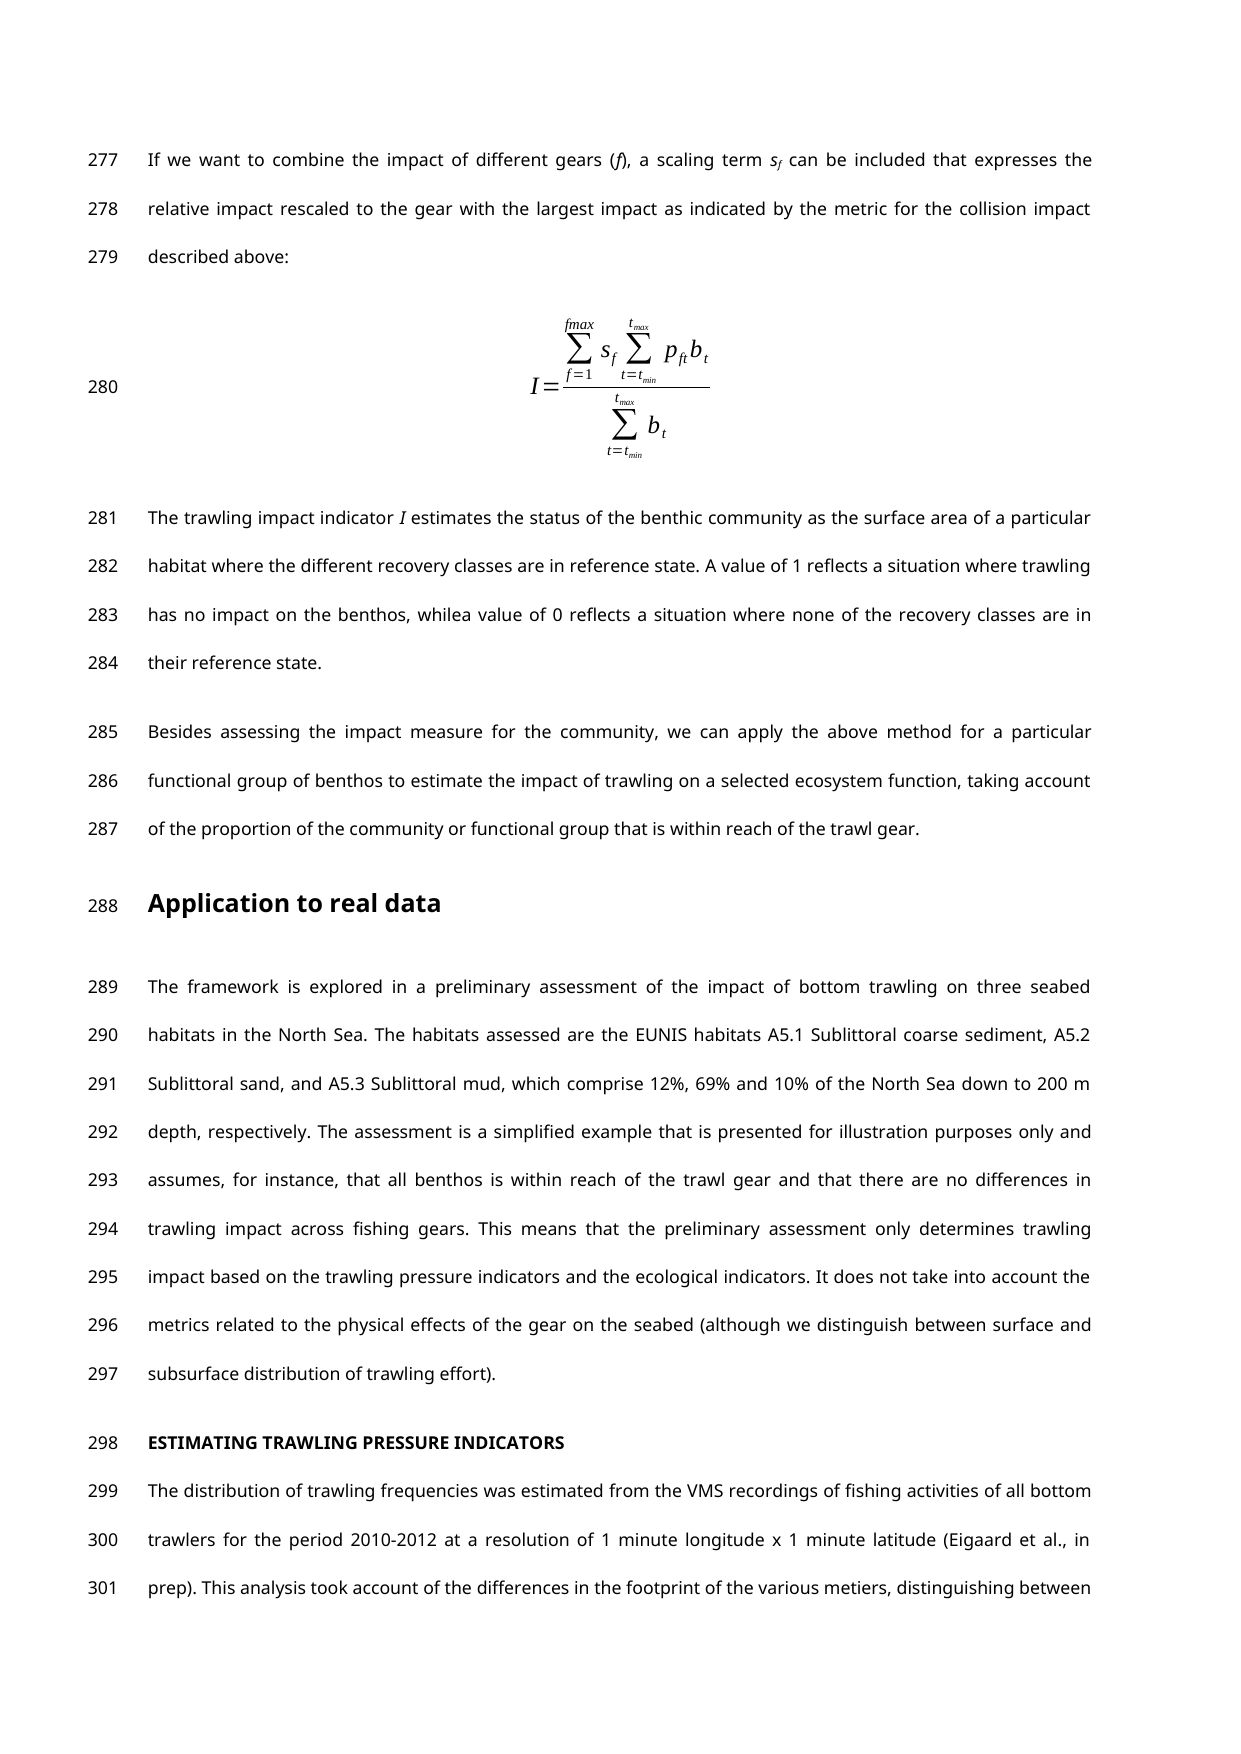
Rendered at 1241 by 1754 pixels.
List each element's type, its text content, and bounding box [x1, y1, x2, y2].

text The framework is explored in a preliminary assessment of the impact of bottom trawling on three seabed habitats in the North Sea. The habitats assessed are A5.1 Sublittoral coarse sediment, A5.2 Sublittoral sand, and A5.3 Sublittoral mud, which comprise 12%, 69% and 10% of the North Sea down to 200 m depth, respectively. [148, 974, 1093, 1385]
text The trawling impact indicator I estimates the status of the benthic community as the surface area of a particular habitat where the different recovery classes are in reference state. A value of 1 reflects a situation where trawling has no impact on the benthos value of 0 reflects a situation where none of the recovery classes are in their reference state. [148, 506, 1093, 675]
text Application to real data [148, 886, 1093, 919]
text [148, 1479, 1093, 1599]
text Besides assessing the impact measure for the community, we can apply the above method for a particular functional group of benthos to estimate the impact of trawling on a selected ecosystem function. [148, 720, 1093, 841]
text If we want to the impact of different (f), a scaling term sf can be included that expresses the relative impact rescaled to the gear with the largest impact [148, 148, 1093, 268]
